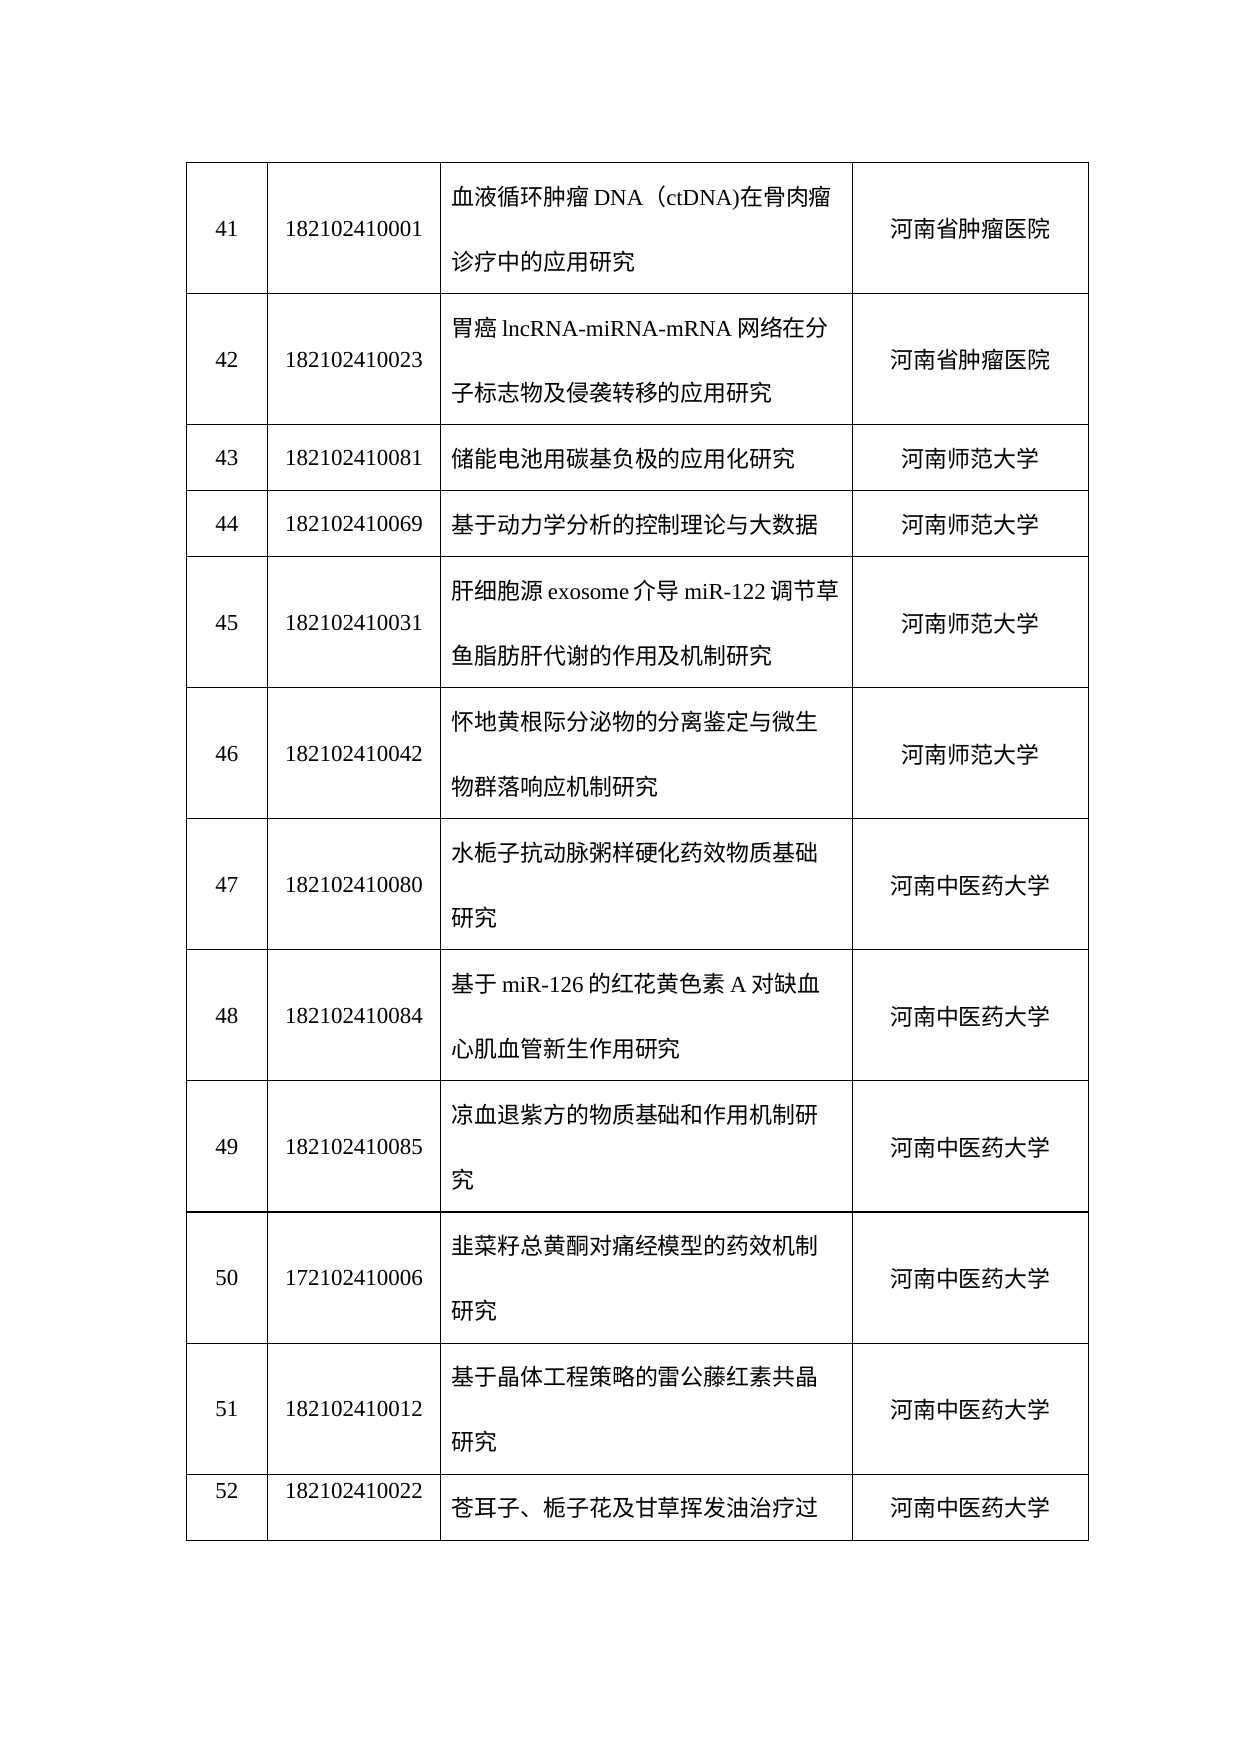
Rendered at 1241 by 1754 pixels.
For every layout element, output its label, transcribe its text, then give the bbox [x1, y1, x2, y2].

table_cell 182102410084 [268, 950, 440, 1080]
table_cell 42 [187, 294, 267, 424]
table_cell 水栀子抗动脉粥样硬化药效物质基础研究 [441, 819, 852, 949]
table_cell 储能电池用碳基负极的应用化研究 [441, 425, 852, 490]
table_cell 河南中医药大学 [853, 1081, 1088, 1211]
table_cell 182102410085 [268, 1081, 440, 1211]
table_cell 51 [187, 1344, 267, 1473]
table_cell 韭菜籽总黄酮对痛经模型的药效机制研究 [441, 1213, 852, 1342]
table_cell 胃癌lncRNA-miRNA-mRNA网络在分子标志物及侵袭转移的应用研究 [441, 294, 852, 424]
table_cell 182102410080 [268, 819, 440, 949]
table_cell 47 [187, 819, 267, 949]
table_cell 182102410012 [268, 1344, 440, 1473]
table_cell 41 [187, 163, 267, 293]
table_cell 45 [187, 557, 267, 687]
table_cell 河南师范大学 [853, 491, 1088, 556]
table_cell 182102410022 [268, 1475, 440, 1539]
table_cell 172102410006 [268, 1213, 440, 1342]
table_cell 河南省肿瘤医院 [853, 163, 1088, 293]
table_cell 48 [187, 950, 267, 1080]
table_cell 43 [187, 425, 267, 490]
table_cell 河南中医药大学 [853, 819, 1088, 949]
table_cell 182102410001 [268, 163, 440, 293]
table_cell 血液循环肿瘤DNA（ctDNA)在骨肉瘤诊疗中的应用研究 [441, 163, 852, 293]
table_cell 49 [187, 1081, 267, 1211]
table_cell 52 [187, 1475, 267, 1539]
table_cell 50 [187, 1213, 267, 1342]
table_cell 182102410069 [268, 491, 440, 556]
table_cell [441, 1475, 852, 1539]
table_cell 基于miR-126的红花黄色素A对缺血心肌血管新生作用研究 [441, 950, 852, 1080]
table_cell 河南中医药大学 [853, 1475, 1088, 1539]
table_cell 肝细胞源exosome介导miR-122调节草鱼脂肪肝代谢的作用及机制研究 [441, 557, 852, 687]
table_cell 怀地黄根际分泌物的分离鉴定与微生物群落响应机制研究 [441, 688, 852, 818]
table_cell 河南师范大学 [853, 425, 1088, 490]
table_cell 182102410081 [268, 425, 440, 490]
table_cell 河南省肿瘤医院 [853, 294, 1088, 424]
table_cell 46 [187, 688, 267, 818]
table_cell 凉血退紫方的物质基础和作用机制研究 [441, 1081, 852, 1211]
table_cell 44 [187, 491, 267, 556]
table_cell 河南中医药大学 [853, 1344, 1088, 1473]
table_cell 182102410042 [268, 688, 440, 818]
table_cell 河南师范大学 [853, 688, 1088, 818]
table_cell 河南中医药大学 [853, 1213, 1088, 1342]
table_cell 河南师范大学 [853, 557, 1088, 687]
table_cell 基于晶体工程策略的雷公藤红素共晶研究 [441, 1344, 852, 1473]
table_cell 河南中医药大学 [853, 950, 1088, 1080]
table_cell 182102410023 [268, 294, 440, 424]
table_cell 182102410031 [268, 557, 440, 687]
table_cell 基于动力学分析的控制理论与大数据 [441, 491, 852, 556]
